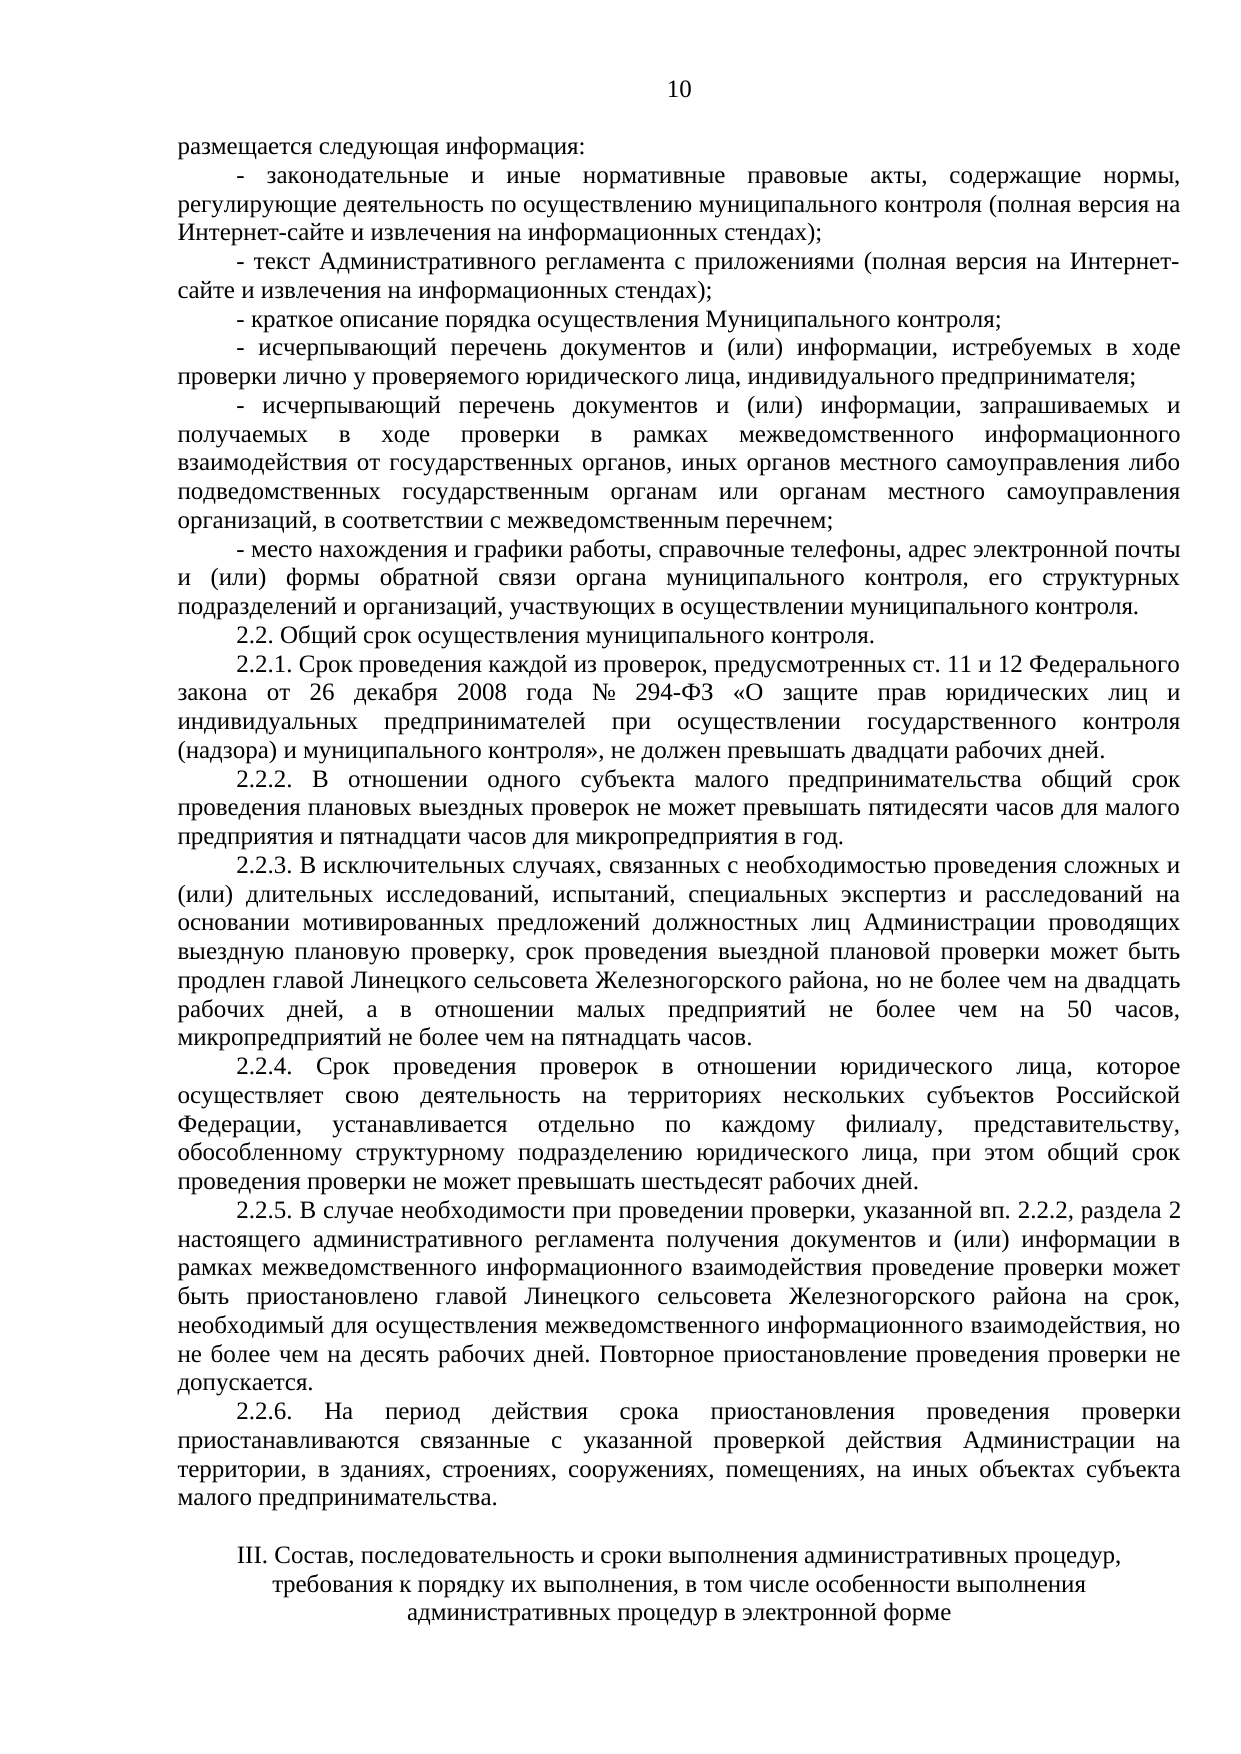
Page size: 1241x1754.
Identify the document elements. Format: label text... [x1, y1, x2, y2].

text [177, 131, 1181, 160]
text - краткое описание порядка осуществления Муниципального контроля; [177, 304, 1181, 332]
text - исчерпывающий перечень документов и (или) информации, истребуемых в ходе проверки лично у проверяемого юридического лица, индивидуального предпринимателя; [177, 332, 1181, 390]
text 2.2.1. Срок проведения каждой из проверок, предусмотренных ст. 11 и 12 Федерального закона от 26 декабря 2008 года № 294-ФЗ «О защите прав юридических лиц и индивидуальных предпринимателей при осуществлении государственного контроля (надзора) и муниципального контроля», не должен превышать двадцати рабочих дней. [177, 649, 1181, 764]
text - место нахождения и графики работы, справочные телефоны, адрес электронной почты и (или) формы обратной связи органа муниципального контроля, его структурных подразделений и организаций, участвующих в осуществлении муниципального контроля. [177, 534, 1181, 620]
text - законодательные и иные нормативные правовые акты, содержащие нормы, регулирующие деятельность по осуществлению муниципального контроля (полная версия на Интернет-сайте и извлечения на информационных стендах); [177, 160, 1181, 246]
text 2.2. Общий срок осуществления муниципального контроля. [177, 620, 1181, 649]
text 2.2.3. В исключительных случаях, связанных с необходимостью проведения сложных и (или) длительных исследований, испытаний, специальных экспертиз и расследований на основании мотивированных предложений должностных лиц Администрации проводящих выездную плановую проверку, срок проведения выездной плановой проверки может быть продлен главой Линецкого сельсовета Железногорского района, но не более чем на двадцать рабочих дней, а в отношении малых предприятий не более чем на 50 часов, микропредприятий не более чем на пятнадцать часов. [177, 850, 1181, 1051]
text III. Состав, последовательность и сроки выполнения административных процедур, требования к порядку их выполнения, в том числе особенности выполнения административных процедур в электронной форме [177, 1540, 1181, 1626]
text 2.2.2. В отношении одного субъекта малого предпринимательства общий срок проведения плановых выездных проверок не может превышать пятидесяти часов для малого предприятия и пятнадцати часов для микропредприятия в год. [177, 764, 1181, 850]
text 2.2.6. На период действия срока приостановления проведения проверки приостанавливаются связанные с указанной проверкой действия Администрации на территории, в зданиях, строениях, сооружениях, помещениях, на иных объектах субъекта малого предпринимательства. [177, 1396, 1181, 1511]
text - исчерпывающий перечень документов и (или) информации, запрашиваемых и получаемых в ходе проверки в рамках межведомственного информационного взаимодействия от государственных органов, иных органов местного самоуправления либо подведомственных государственным органам или органам местного самоуправления организаций, в соответствии с межведомственным перечнем; [177, 390, 1181, 534]
text - текст Административного регламента с приложениями (полная версия на Интернет-сайте и извлечения на информационных стендах); [177, 246, 1181, 304]
text 2.2.4. Срок проведения проверок в отношении юридического лица, которое осуществляет свою деятельность на территориях нескольких субъектов Российской Федерации, устанавливается отдельно по каждому филиалу, представительству, обособленному структурному подразделению юридического лица, при этом общий срок проведения проверки не может превышать шестьдесят рабочих дней. [177, 1051, 1181, 1195]
text 2.2.5. В случае необходимости при проведении проверки, указанной вп. 2.2.2, раздела 2 настоящего административного регламента получения документов и (или) информации в рамках межведомственного информационного взаимодействия проведение проверки может быть приостановлено главой Линецкого сельсовета Железногорского района на срок, необходимый для осуществления межведомственного информационного взаимодействия, но не более чем на десять рабочих дней. Повторное приостановление проведения проверки не допускается. [177, 1195, 1181, 1396]
